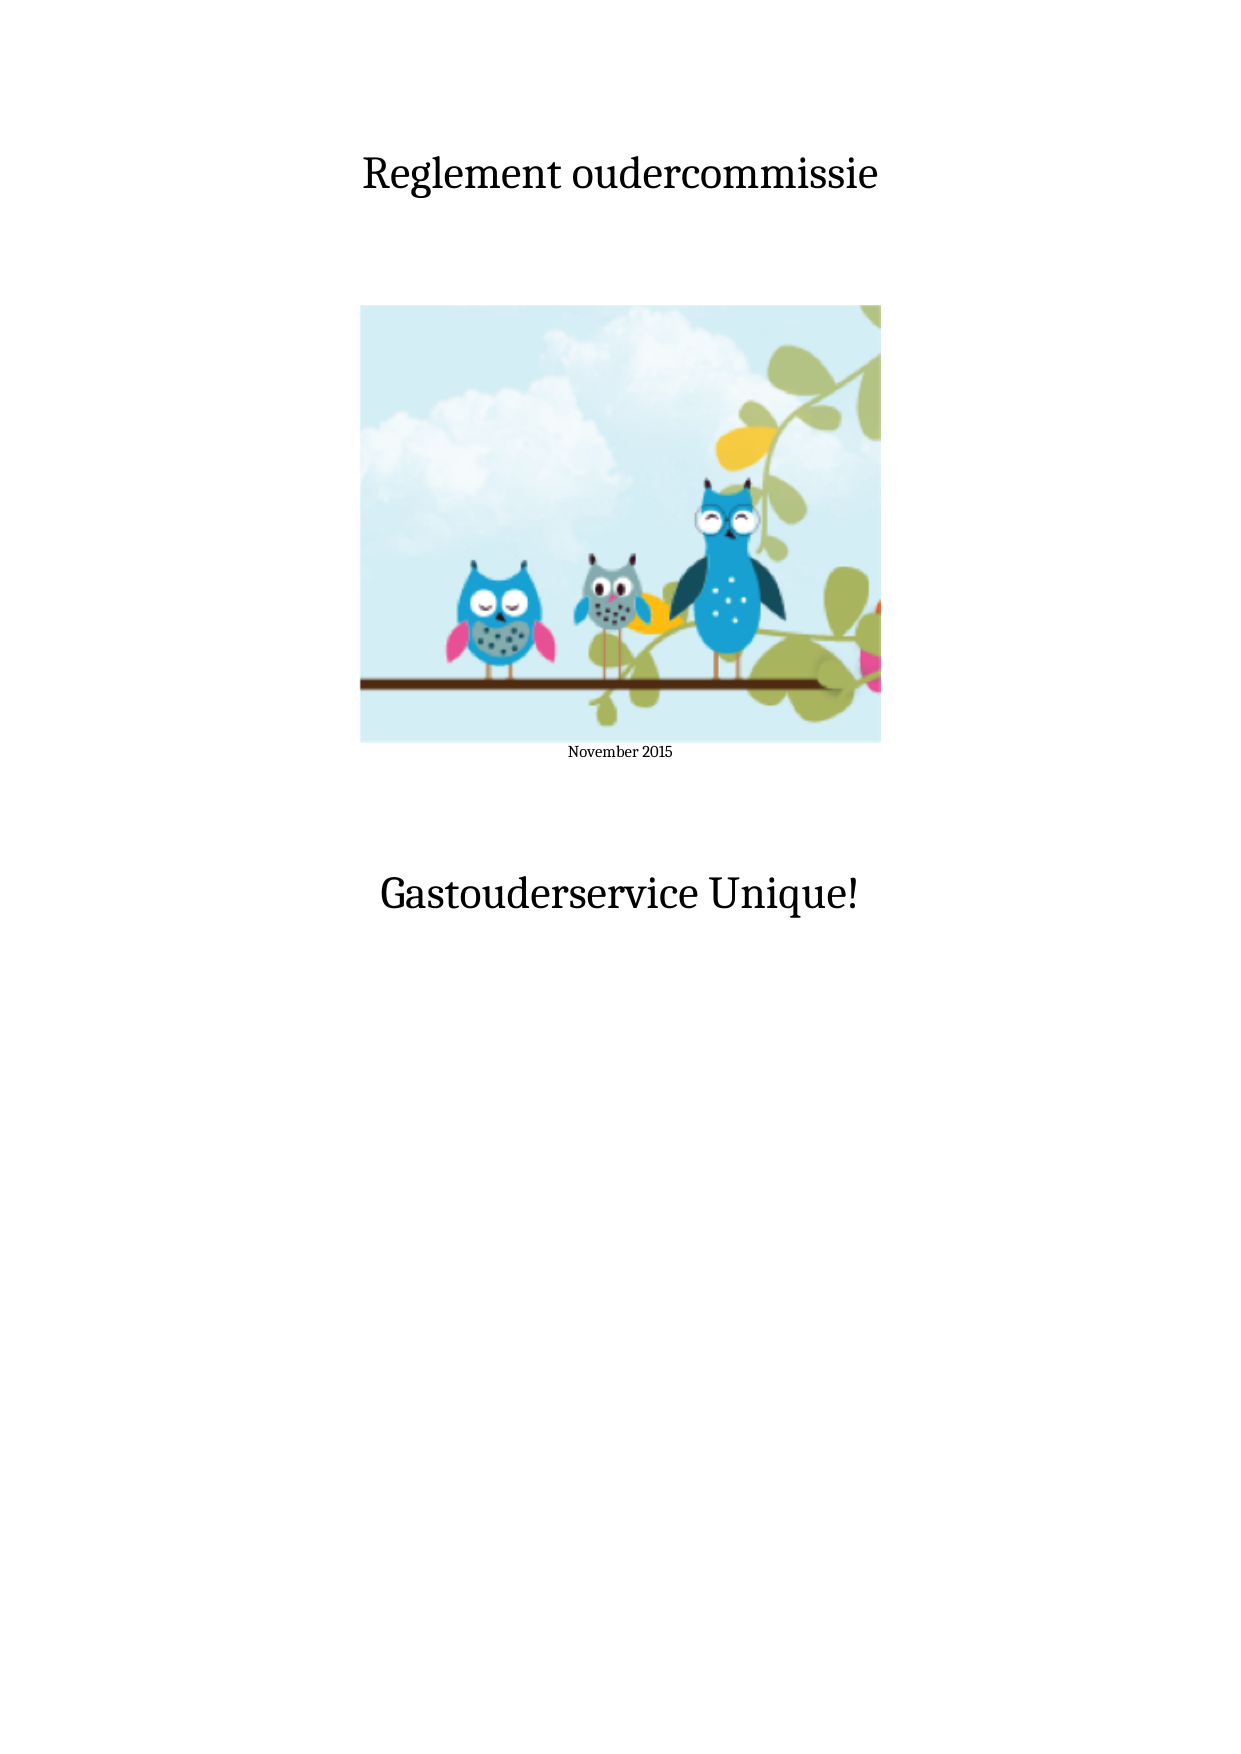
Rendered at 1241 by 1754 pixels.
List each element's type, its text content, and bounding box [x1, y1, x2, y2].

text November 2015 [148, 743, 1093, 762]
text Gastouderservice Unique! [148, 867, 1093, 920]
text Reglement oudercommissie [148, 148, 1093, 200]
picture [359, 305, 881, 743]
